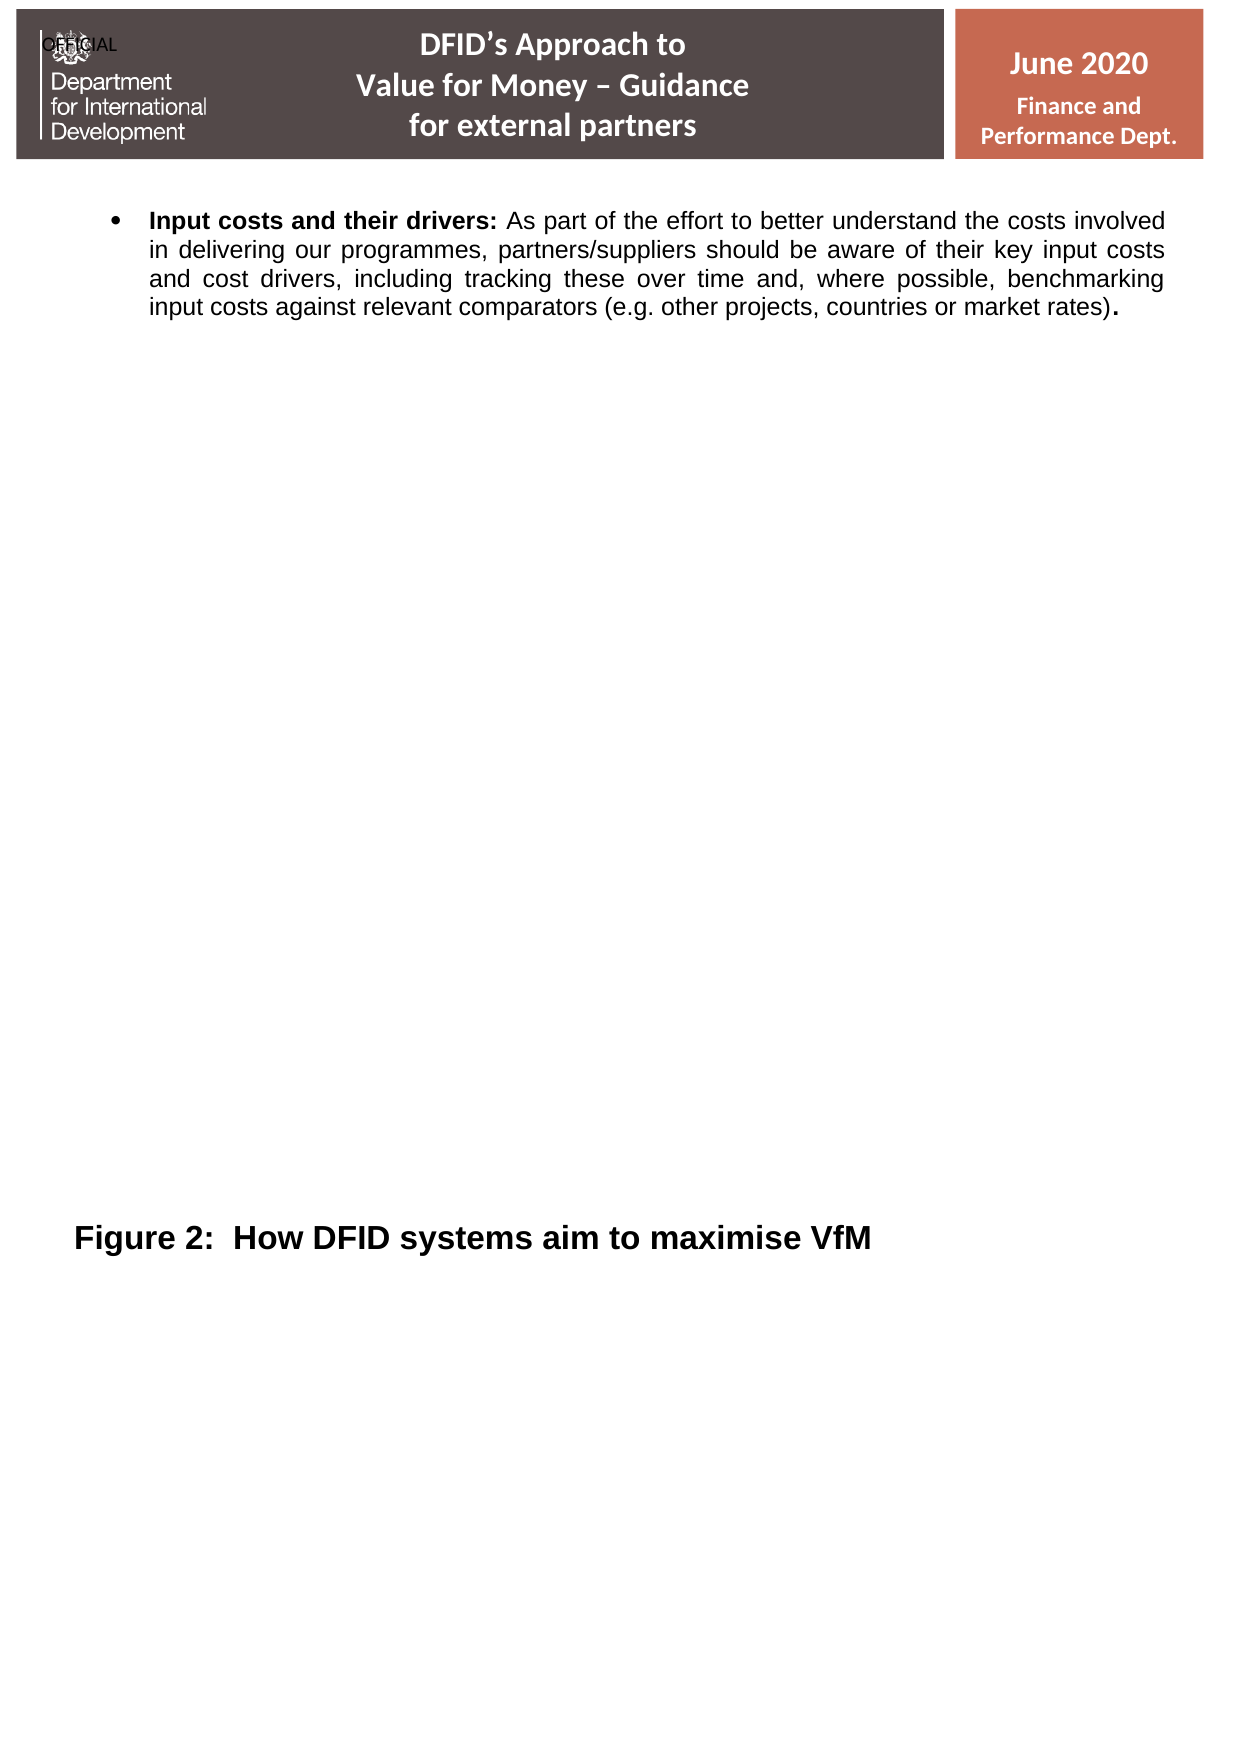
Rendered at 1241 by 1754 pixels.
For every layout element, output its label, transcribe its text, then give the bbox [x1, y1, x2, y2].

subtitle Figure 2: How DFID systems aim to maximise VfM [74, 1218, 1167, 1257]
list Input costs and their drivers: As part of the effort to better understand the costs involved in delivering our programmes, partners/suppliers should be aware of their key input costs and cost drivers, including tracking these over time and, where possible, benchmarking input costs against relevant comparators (e.g. other projects, countries or market rates). [111, 206, 1167, 321]
picture [40, 30, 206, 144]
